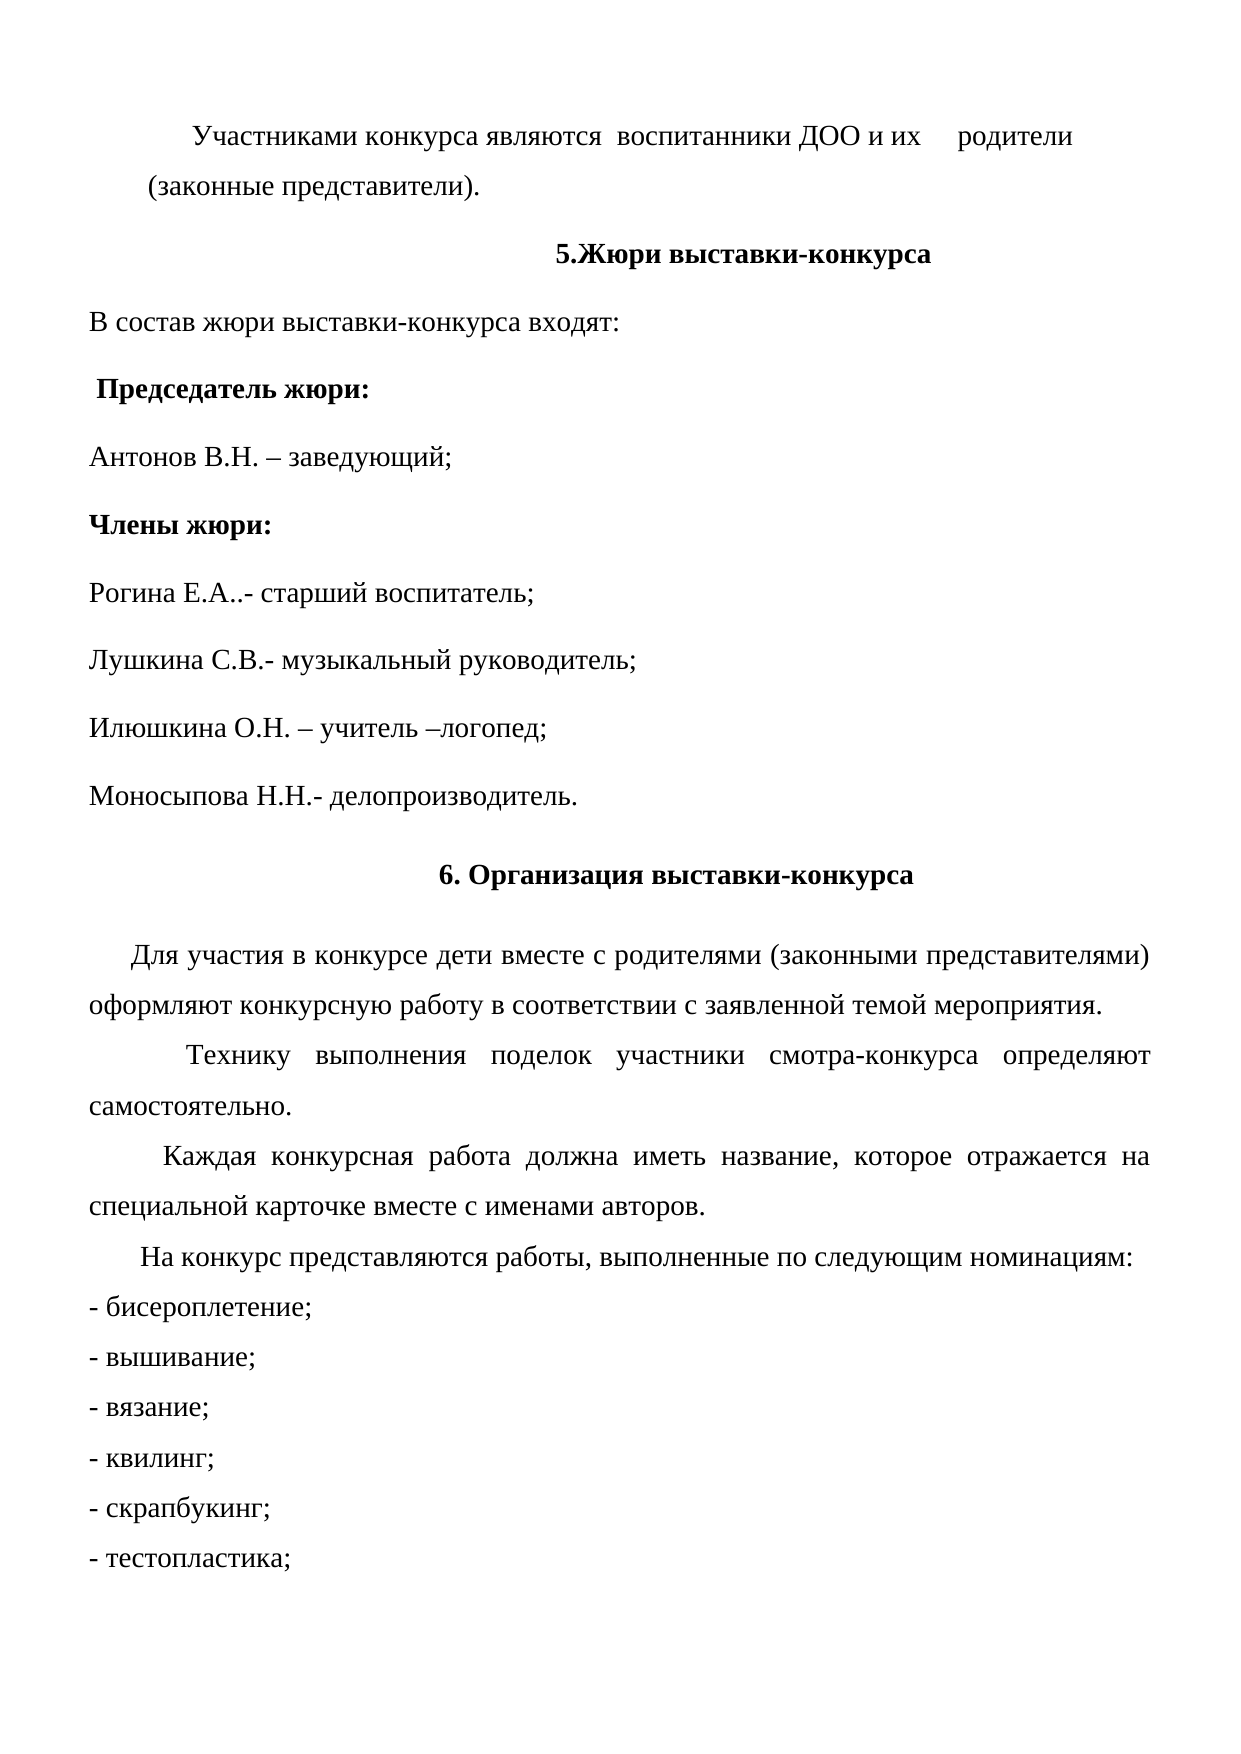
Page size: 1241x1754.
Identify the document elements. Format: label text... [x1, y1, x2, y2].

text Члены жюри: [89, 507, 1152, 541]
text Рогина Е.А..- старший воспитатель; [89, 575, 1152, 608]
text Участниками конкурса являются воспитанники ДОО и их родители (законные представители). [148, 118, 1152, 202]
text Для участия в конкурсе дети вместе с родителями (законными представителями) оформляют конкурсную работу в соответствии с заявленной темой мероприятия. [89, 937, 1152, 1021]
text 5.Жюри выставки-конкурса [89, 236, 1152, 270]
text Моносыпова Н.Н.- делопроизводитель. [89, 778, 1152, 811]
text Председатель жюри: [89, 372, 1152, 405]
text В состав жюри выставки-конкурса входят: [89, 304, 1152, 337]
text Лушкина С.В.- музыкальный руководитель; [89, 642, 1152, 676]
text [89, 1239, 1152, 1574]
text Каждая конкурсная работа должна иметь название, которое отражается на специальной карточке вместе с именами авторов. [89, 1138, 1152, 1222]
text Антонов В.Н. – заведующий; [89, 439, 1152, 473]
text Технику выполнения поделок участники смотра-конкурса определяют самостоятельно. [89, 1037, 1152, 1121]
text Илюшкина О.Н. – учитель –логопед; [89, 710, 1152, 744]
text 6. Организация выставки-конкурса [89, 857, 1152, 891]
